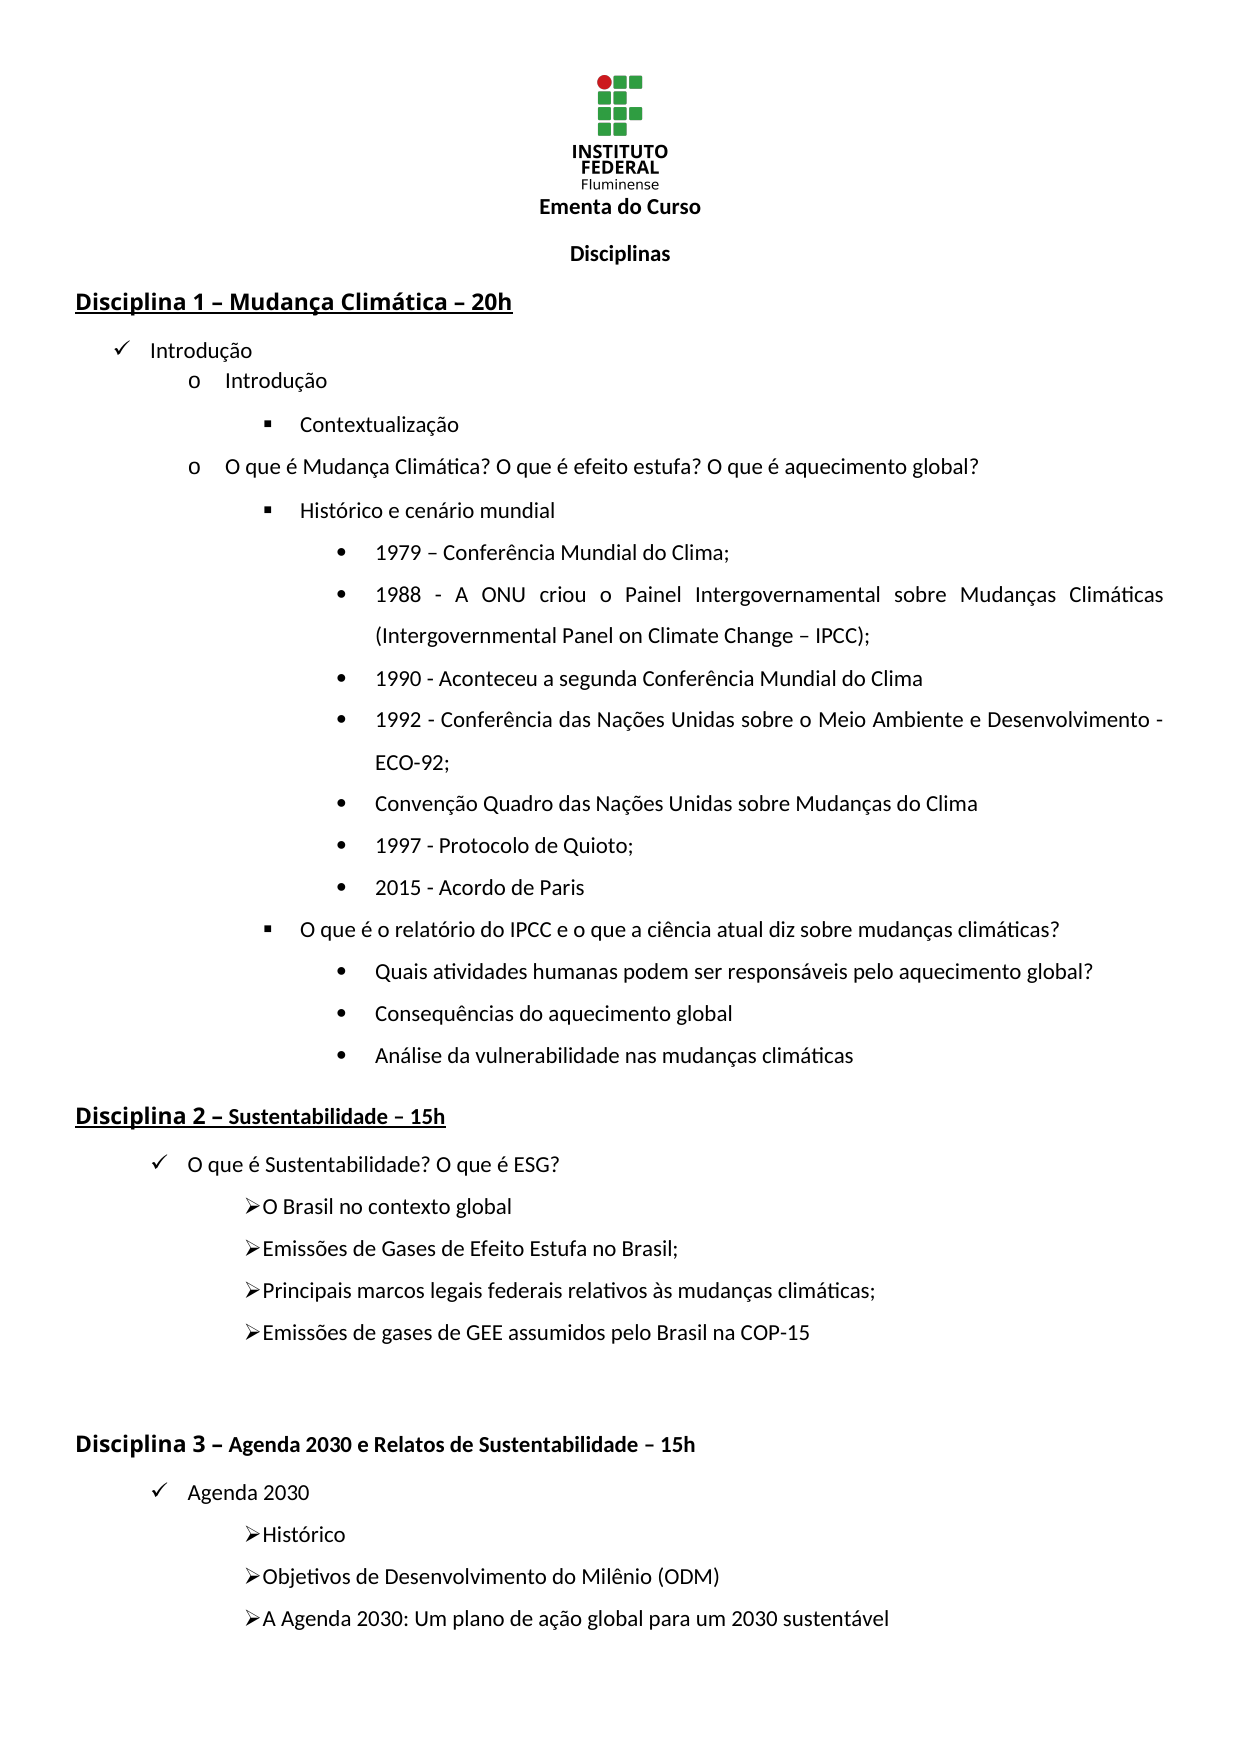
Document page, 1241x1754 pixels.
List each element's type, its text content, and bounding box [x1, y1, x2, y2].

list 1979 – Conferência Mundial do Clima; [337, 538, 1165, 566]
list 2015 - Acordo de Paris [337, 873, 1165, 902]
text Disciplina 2 – Sustentabilidade – 15h [75, 1100, 1165, 1131]
list Emissões de gases de GEE assumidos pelo Brasil na COP-15 [244, 1318, 1165, 1346]
list Emissões de Gases de Efeito Estufa no Brasil; [244, 1234, 1165, 1262]
list Introdução [112, 336, 1165, 364]
list 1988 - A ONU criou o Painel Intergovernamental sobre Mudanças Climáticas (Intergovernmental Panel on Climate Change – IPCC); [337, 580, 1165, 650]
picture [551, 73, 689, 192]
text Disciplina 3 – Agenda 2030 e Relatos de Sustentabilidade – 15h [75, 1427, 1165, 1459]
list O que é Mudança Climática? O que é efeito estufa? O que é aquecimento global? [187, 452, 1165, 481]
list Introdução [187, 366, 1165, 395]
list O que é o relatório do IPCC e o que a ciência atual diz sobre mudanças climáticas? [262, 916, 1165, 943]
list Objetivos de Desenvolvimento do Milênio (ODM) [244, 1562, 1165, 1590]
list Convenção Quadro das Nações Unidas sobre Mudanças do Clima [337, 789, 1165, 818]
list O que é Sustentabilidade? O que é ESG? [150, 1151, 1165, 1178]
list 1997 - Protocolo de Quioto; [337, 832, 1165, 859]
list Principais marcos legais federais relativos às mudanças climáticas; [244, 1276, 1165, 1304]
list Histórico e cenário mundial [262, 496, 1165, 524]
text Disciplinas [75, 239, 1165, 267]
list Contextualização [262, 410, 1165, 438]
list A Agenda 2030: Um plano de ação global para um 2030 sustentável [244, 1604, 1165, 1632]
list 1990 - Aconteceu a segunda Conferência Mundial do Clima [337, 664, 1165, 692]
list Histórico [244, 1520, 1165, 1548]
text Disciplina 1 – Mudança Climática – 20h [75, 286, 1165, 317]
list Quais atividades humanas podem ser responsáveis pelo aquecimento global? [337, 957, 1165, 986]
text Ementa do Curso [75, 192, 1165, 220]
list 1992 - Conferência das Nações Unidas sobre o Meio Ambiente e Desenvolvimento - ECO-92; [337, 706, 1165, 776]
list Agenda 2030 [150, 1478, 1165, 1506]
list O Brasil no contexto global [244, 1192, 1165, 1221]
list Consequências do aquecimento global [337, 999, 1165, 1027]
list Análise da vulnerabilidade nas mudanças climáticas [337, 1041, 1165, 1069]
